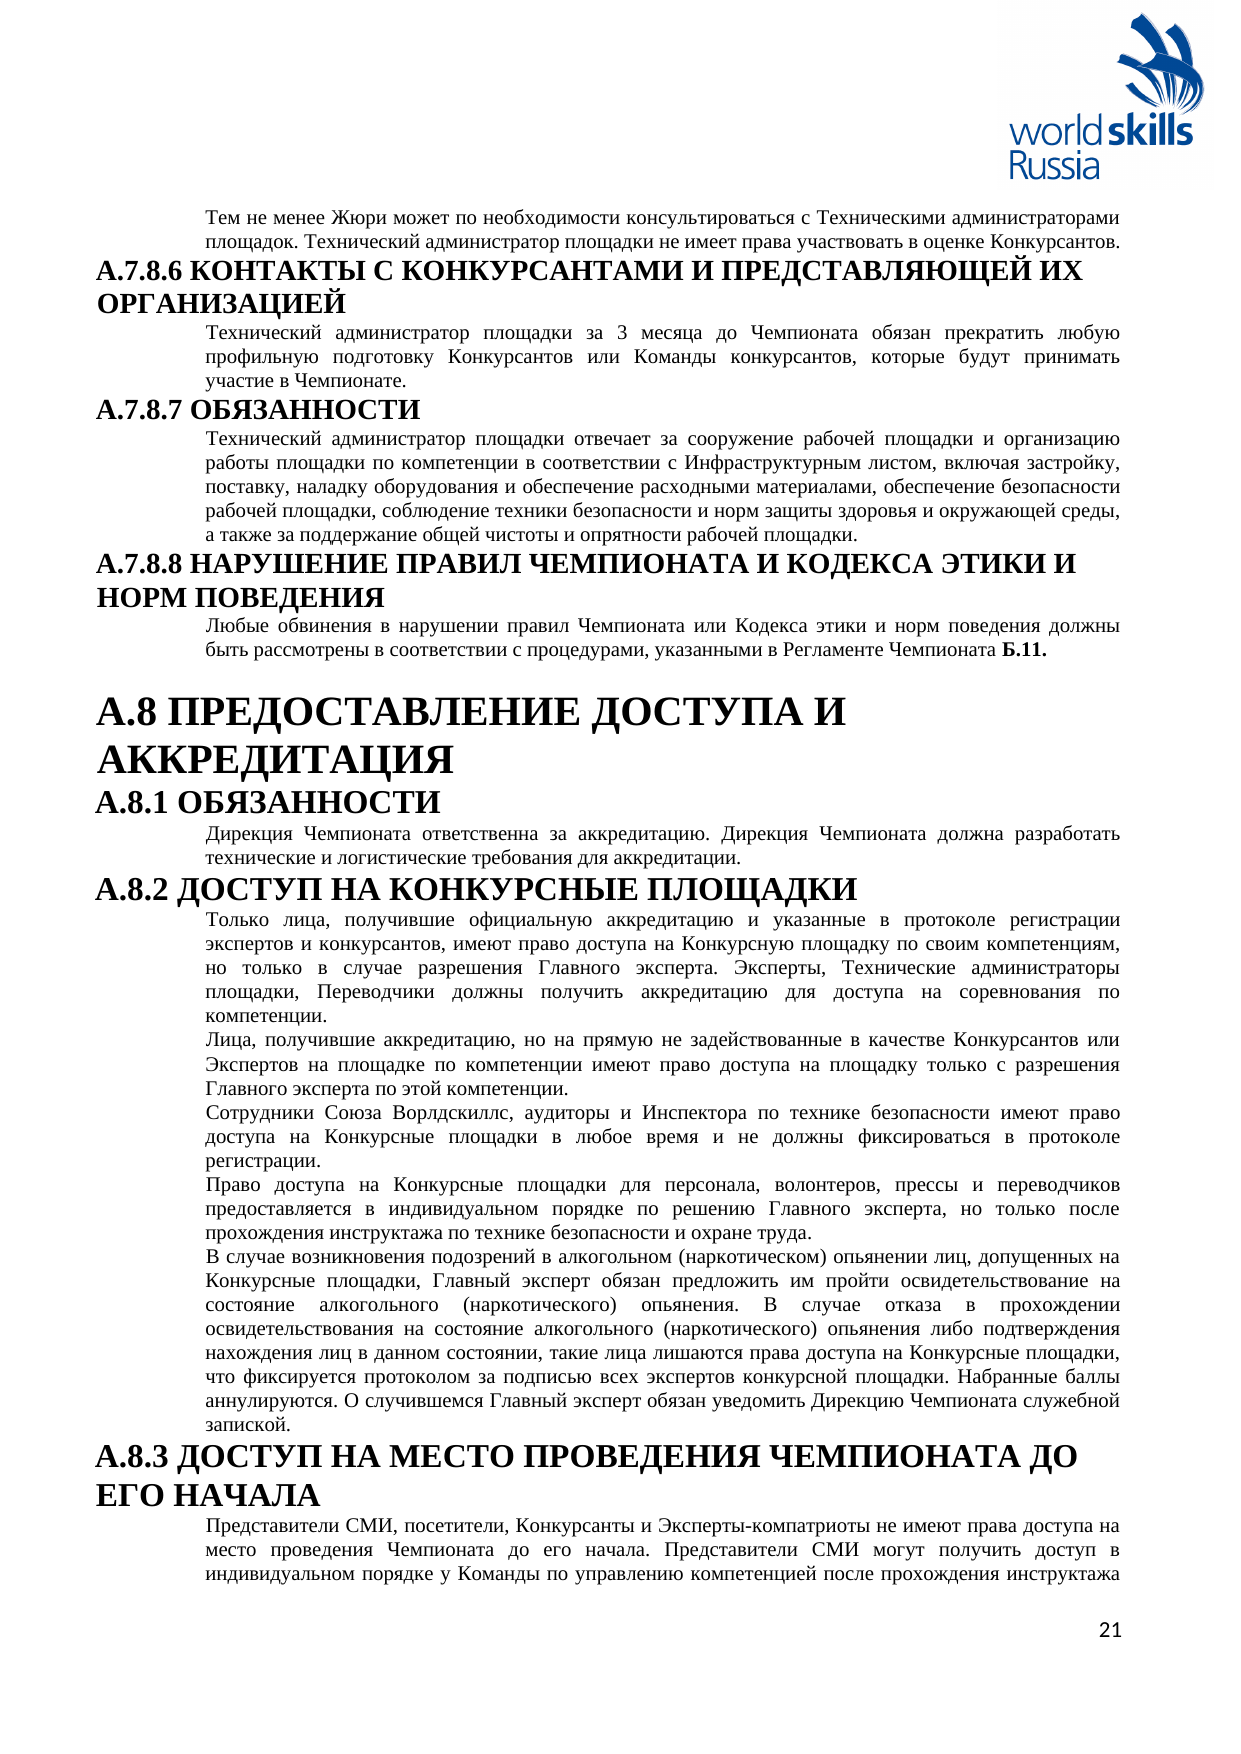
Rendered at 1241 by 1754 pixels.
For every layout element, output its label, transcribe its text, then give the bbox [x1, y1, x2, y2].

text Любые обвинения в нарушении правил Чемпионата или Кодекса этики и норм поведения должны быть рассмотрены в соответствии с процедурами, указанными в Регламенте Чемпионата Б.11. [205, 613, 1121, 661]
subtitle A.7.8.7 ОБЯЗАННОСТИ [96, 392, 1122, 426]
subtitle А.8 ПРЕДОСТАВЛЕНИЕ ДОСТУПА И АККРЕДИТАЦИЯ [96, 686, 1122, 782]
text Сотрудники Союза Ворлдскиллс, аудиторы и Инспектора по технике безопасности имеют право доступа на Конкурсные площадки в любое время и не должны фиксироваться в протоколе регистрации. [205, 1099, 1121, 1172]
text В случае возникновения подозрений в алкогольном (наркотическом) опьянении лиц, допущенных на Конкурсные площадки, Главный эксперт обязан предложить им пройти освидетельствование на состояние алкогольного (наркотического) опьянения. В случае отказа в прохождении освидетельствования на состояние алкогольного (наркотического) опьянения либо подтверждения нахождения лиц в данном состоянии, такие лица лишаются права доступа на Конкурсные площадки, что фиксируется протоколом за подписью всех экспертов конкурсной площадки. Набранные баллы аннулируются. О случившемся Главный эксперт обязан уведомить Дирекцию Чемпионата служебной запиской. [205, 1244, 1121, 1436]
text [205, 205, 1121, 253]
text Технический администратор площадки отвечает за сооружение рабочей площадки и организацию работы площадки по компетенции в соответствии с Инфраструктурным листом, включая застройку, поставку, наладку оборудования и обеспечение расходными материалами, обеспечение безопасности рабочей площадки, соблюдение техники безопасности и норм защиты здоровья и окружающей среды, а также за поддержание общей чистоты и опрятности рабочей площадки. [205, 426, 1121, 546]
subtitle A.8.2 ДОСТУП НА КОНКУРСНЫЕ ПЛОЩАДКИ [94, 869, 1122, 907]
subtitle A.8.3 ДОСТУП НА МЕСТО ПРОВЕДЕНИЯ ЧЕМПИОНАТА ДО ЕГО НАЧАЛА [94, 1436, 1122, 1513]
text Право доступа на Конкурсные площадки для персонала, волонтеров, прессы и переводчиков предоставляется в индивидуальном порядке по решению Главного эксперта, но только после прохождения инструктажа по технике безопасности и охране труда. [205, 1172, 1121, 1244]
subtitle А.7.8.6 КОНТАКТЫ С КОНКУРСАНТАМИ И ПРЕДСТАВЛЯЮЩЕЙ ИХ ОРГАНИЗАЦИЕЙ [96, 253, 1122, 320]
subtitle A.7.8.8 НАРУШЕНИЕ ПРАВИЛ ЧЕМПИОНАТА И КОДЕКСА ЭТИКИ И НОРМ ПОВЕДЕНИЯ [96, 546, 1122, 613]
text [205, 1513, 1121, 1585]
subtitle А.8.1 ОБЯЗАННОСТИ [94, 782, 1122, 821]
text Технический администратор площадки за 3 месяца до Чемпионата обязан прекратить любую профильную подготовку Конкурсантов или Команды конкурсантов, которые будут принимать участие в Чемпионате. [205, 320, 1121, 392]
text Только лица, получившие официальную аккредитацию и указанные в протоколе регистрации экспертов и конкурсантов, имеют право доступа на Конкурсную площадку по своим компетенциям, но только в случае разрешения Главного эксперта. Эксперты, Технические администраторы площадки, Переводчики должны получить аккредитацию для доступа на соревнования по компетенции. [205, 907, 1121, 1027]
text Лица, получившие аккредитацию, но на прямую не задействованные в качестве Конкурсантов или Экспертов на площадке по компетенции имеют право доступа на площадку только с разрешения Главного эксперта по этой компетенции. [205, 1027, 1121, 1099]
text Дирекция Чемпионата ответственна за аккредитацию. Дирекция Чемпионата должна разработать технические и логистические требования для аккредитации. [205, 821, 1121, 869]
